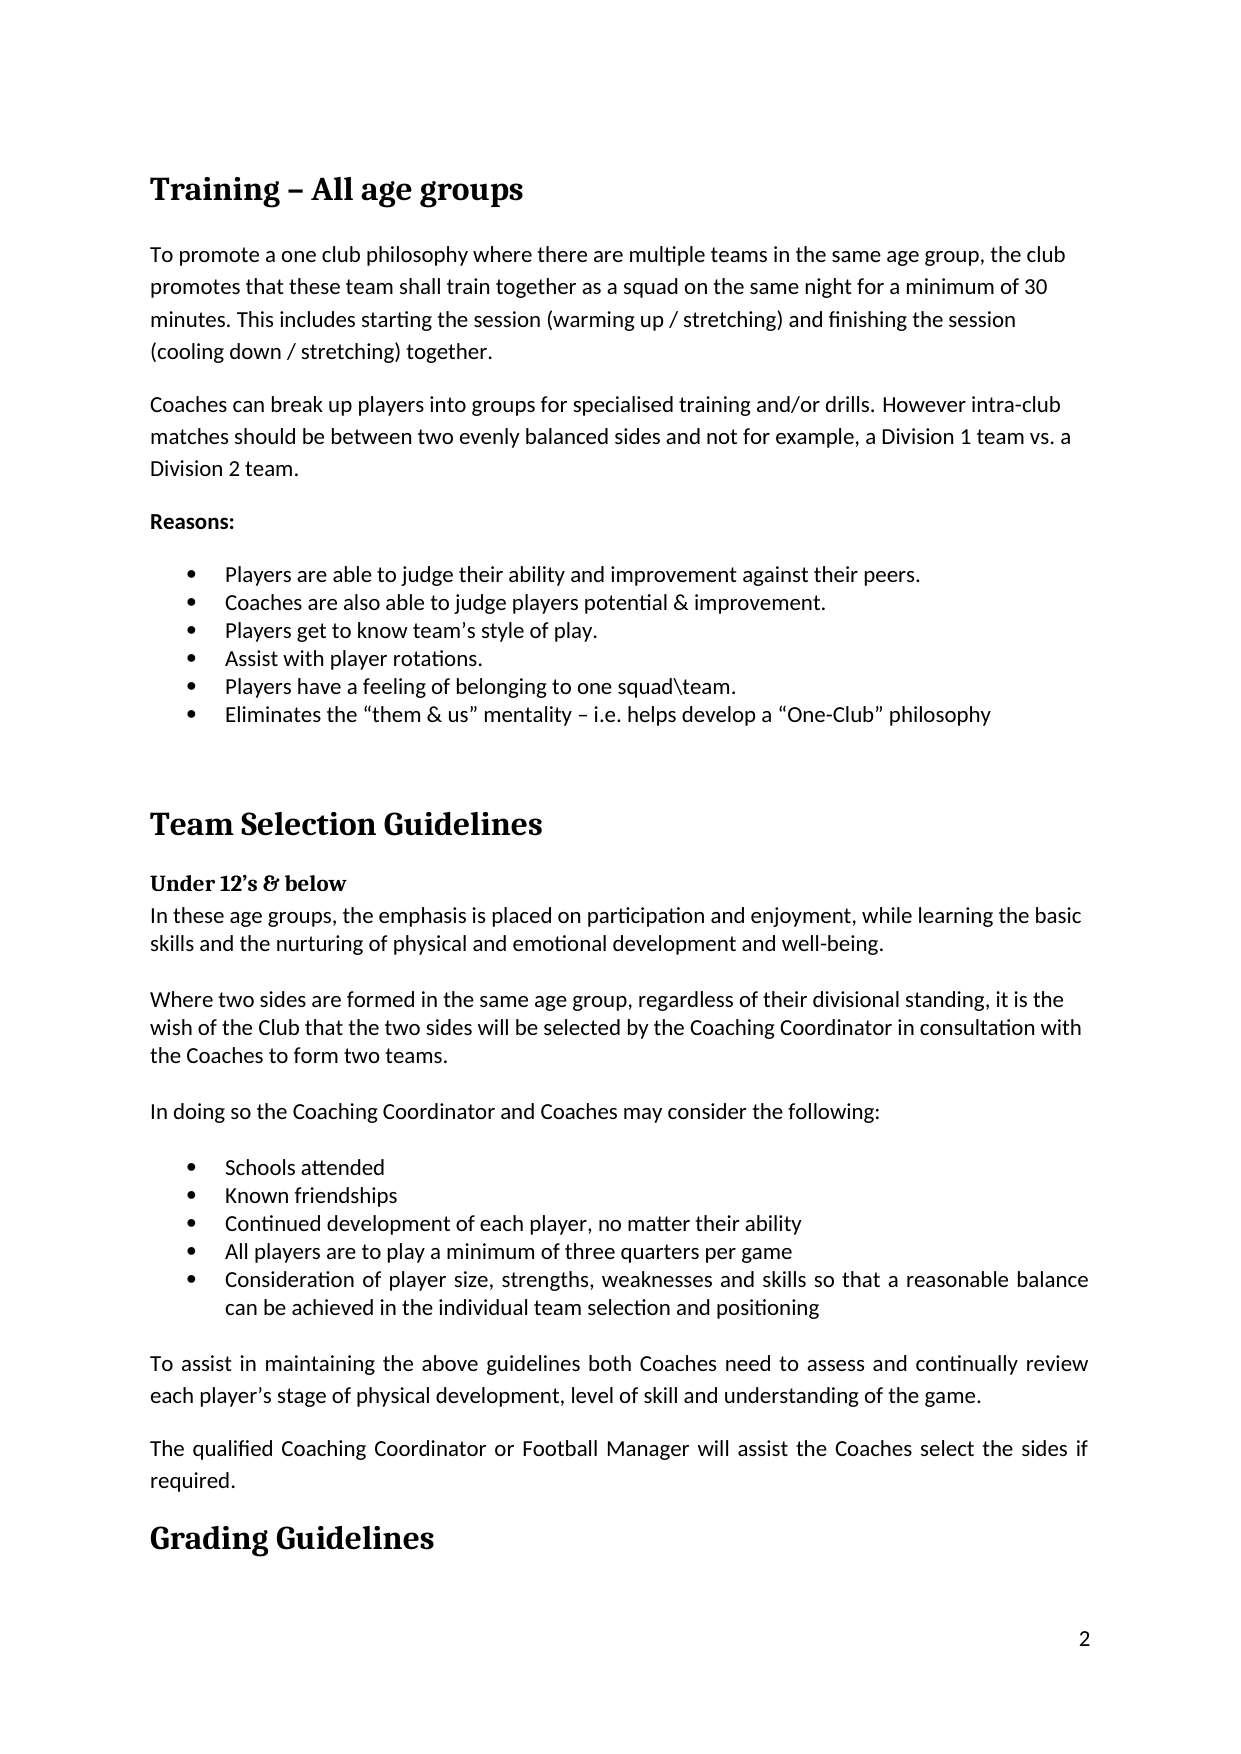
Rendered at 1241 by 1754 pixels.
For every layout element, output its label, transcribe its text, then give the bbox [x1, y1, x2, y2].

list All players are to play a minimum of three quarters per game [187, 1237, 1090, 1265]
list Players have a feeling of belonging to one squad\team. [187, 672, 1090, 700]
subtitle Grading Guidelines [150, 1520, 1090, 1558]
list Coaches are also able to judge players potential & improvement. [187, 588, 1090, 616]
text Reasons: [150, 507, 1090, 535]
text Where two sides are formed in the same age group, regardless of their divisional standing, it is the wish of the Club that the two sides will be selected by the Coaching Coordinator in consultation with the Coaches to form two teams. [150, 957, 1090, 1069]
text In these age groups, the emphasis is placed on participation and enjoyment, while learning the basic skills and the nurturing of physical and emotional development and well-being. [150, 901, 1090, 957]
list Schools attended [187, 1153, 1090, 1181]
text Coaches can break up players into groups for specialised training and/or drills. However intra-club matches should be between two evenly balanced sides and not for example, a Division 1 team vs. a Division 2 team. [150, 390, 1090, 482]
text To assist in maintaining the above guidelines both Coaches need to assess and continually review each player’s stage of physical development, level of skill and understanding of the game. [150, 1349, 1090, 1409]
text The qualified Coaching Coordinator or Football Manager will assist the Coaches select the sides if required. [150, 1434, 1090, 1495]
list Consideration of player size, strengths, weaknesses and skills so that a reasonable balance can be achieved in the individual team selection and positioning [187, 1265, 1090, 1321]
text In doing so the Coaching Coordinator and Coaches may consider the following: [150, 1097, 1090, 1153]
list Assist with player rotations. [187, 644, 1090, 672]
list Eliminates the “them & us” mentality – i.e. helps develop a “One-Club” philosophy [187, 700, 1090, 728]
list Known friendships [187, 1181, 1090, 1209]
text To promote a one club philosophy where there are multiple teams in the same age group, the club promotes that these team shall train together as a squad on the same night for a minimum of 30 minutes. This includes starting the session (warming up / stretching) and finishing the session (cooling down / stretching) together. [150, 240, 1090, 365]
subtitle Under 12’s & below [150, 871, 1090, 897]
subtitle Team Selection Guidelines [150, 806, 1090, 844]
list Continued development of each player, no matter their ability [187, 1209, 1090, 1237]
subtitle Training – All age groups [150, 171, 1090, 240]
list Players are able to judge their ability and improvement against their peers. [187, 560, 1090, 588]
list Players get to know team’s style of play. [187, 616, 1090, 644]
